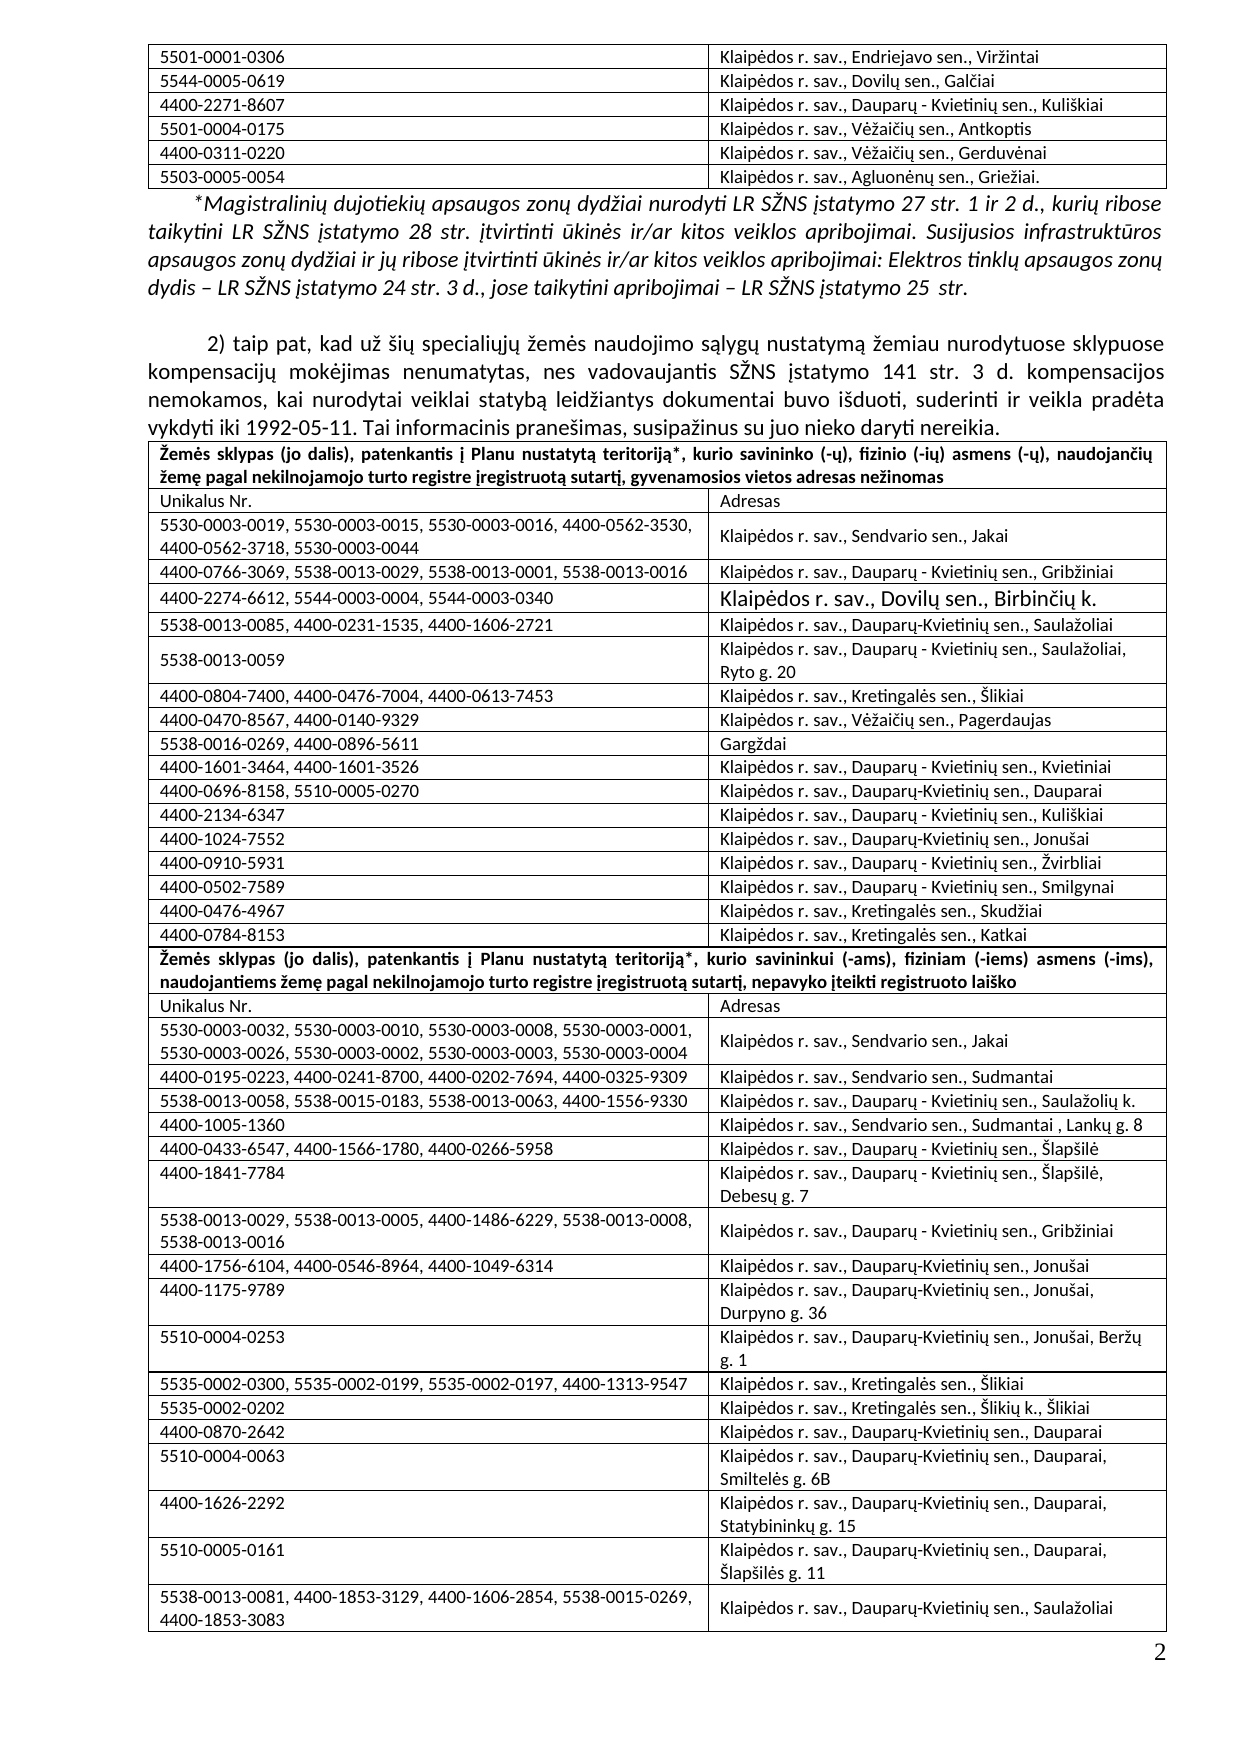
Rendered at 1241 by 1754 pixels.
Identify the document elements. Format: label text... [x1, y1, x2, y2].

table_cell 4400-0696-8158, 5510-0005-0270 [149, 780, 708, 803]
table_cell Klaipėdos r. sav., Kretingalės sen., Katkai [709, 924, 1166, 946]
table_cell 4400-0766-3069, 5538-0013-0029, 5538-0013-0001, 5538-0013-0016 [149, 560, 708, 583]
table_cell Klaipėdos r. sav., Dauparų - Kvietinių sen., Kvietiniai [709, 756, 1166, 779]
table_cell Klaipėdos r. sav., Dauparų-Kvietinių sen., Jonušai, Durpyno g. 36 [709, 1279, 1166, 1324]
table_cell Klaipėdos r. sav., Dauparų-Kvietinių sen., Saulažoliai [709, 1585, 1166, 1631]
table_cell 4400-1024-7552 [149, 828, 708, 851]
table_cell Klaipėdos r. sav., Dauparų-Kvietinių sen., Jonušai [709, 828, 1166, 851]
table_cell 4400-2134-6347 [149, 804, 708, 827]
table_cell 5538-0016-0269, 4400-0896-5611 [149, 732, 708, 755]
table_cell Unikalus Nr. [149, 994, 708, 1017]
table_cell Klaipėdos r. sav., Kretingalės sen., Šlikių k., Šlikiai [709, 1396, 1166, 1419]
table_cell Klaipėdos r. sav., Dauparų-Kvietinių sen., Dauparai, Šlapšilės g. 11 [709, 1538, 1166, 1584]
table_cell 4400-1756-6104, 4400-0546-8964, 4400-1049-6314 [149, 1255, 708, 1278]
table_cell 5503-0005-0054 [149, 165, 708, 188]
table_cell Klaipėdos r. sav., Dauparų-Kvietinių sen., Dauparai [709, 780, 1166, 803]
table_cell Klaipėdos r. sav., Dauparų-Kvietinių sen., Jonušai, Beržų g. 1 [709, 1326, 1166, 1371]
table_cell 5544-0005-0619 [149, 69, 708, 92]
table_cell 4400-0476-4967 [149, 900, 708, 922]
table_cell 5510-0005-0161 [149, 1538, 708, 1584]
table_cell Klaipėdos r. sav., Dauparų-Kvietinių sen., Saulažoliai [709, 613, 1166, 636]
table_cell 4400-0910-5931 [149, 852, 708, 874]
table_cell 4400-2274-6612, 5544-0003-0004, 5544-0003-0340 [149, 584, 708, 612]
table_cell Klaipėdos r. sav., Dauparų - Kvietinių sen., Saulažolių k. [709, 1089, 1166, 1112]
table_cell 4400-1601-3464, 4400-1601-3526 [149, 756, 708, 779]
table_cell 4400-1005-1360 [149, 1113, 708, 1136]
table_cell 4400-0784-8153 [149, 924, 708, 946]
table_cell Klaipėdos r. sav., Sendvario sen., Sudmantai , Lankų g. 8 [709, 1113, 1166, 1136]
table_cell 5535-0002-0202 [149, 1396, 708, 1419]
table_cell Klaipėdos r. sav., Dauparų - Kvietinių sen., Žvirbliai [709, 852, 1166, 874]
table_cell Adresas [709, 489, 1166, 512]
table_header Žemės sklypas (jo dalis), patenkantis į Planu nustatytą teritoriją*, kurio savininko (-ų), fizinio (-ių) asmens (-ų), naudojančių žemę pagal nekilnojamojo turto registre įregistruotą sutartį, gyvenamosios vietos adresas nežinomas [149, 442, 1166, 488]
table_cell 4400-1175-9789 [149, 1279, 708, 1324]
table_cell Klaipėdos r. sav., Dauparų - Kvietinių sen., Šlapšilė [709, 1137, 1166, 1160]
table_cell Klaipėdos r. sav., Dauparų - Kvietinių sen., Smilgynai [709, 876, 1166, 898]
table_cell 4400-0195-0223, 4400-0241-8700, 4400-0202-7694, 4400-0325-9309 [149, 1065, 708, 1088]
table_cell Klaipėdos r. sav., Dauparų - Kvietinių sen., Kuliškiai [709, 804, 1166, 827]
table_cell Gargždai [709, 732, 1166, 755]
table_cell Klaipėdos r. sav., Kretingalės sen., Skudžiai [709, 900, 1166, 922]
table_cell 5538-0013-0059 [149, 637, 708, 683]
table_cell 5538-0013-0058, 5538-0015-0183, 5538-0013-0063, 4400-1556-9330 [149, 1089, 708, 1112]
table_cell 4400-0804-7400, 4400-0476-7004, 4400-0613-7453 [149, 684, 708, 707]
table_cell Klaipėdos r. sav., Sendvario sen., Jakai [709, 1018, 1166, 1064]
table_cell Klaipėdos r. sav., Endriejavo sen., Viržintai [709, 45, 1166, 68]
table_cell 5530-0003-0019, 5530-0003-0015, 5530-0003-0016, 4400-0562-3530, 4400-0562-3718, 5530-0003-0044 [149, 513, 708, 559]
table_cell Klaipėdos r. sav., Sendvario sen., Jakai [709, 513, 1166, 559]
table_cell 4400-2271-8607 [149, 93, 708, 116]
table_cell 5535-0002-0300, 5535-0002-0199, 5535-0002-0197, 4400-1313-9547 [149, 1373, 708, 1395]
text 2) taip pat, kad už šių specialiųjų žemės naudojimo sąlygų nustatymą žemiau nurodytuose sklypuose kompensacijų mokėjimas nenumatytas, nes vadovaujantis SŽNS įstatymo 141 str. 3 d. kompensacijos nemokamos, kai nurodytai veiklai statybą leidžiantys dokumentai buvo išduoti, suderinti ir veikla pradėta vykdyti iki 1992-05-11. Tai informacinis pranešimas, susipažinus su juo nieko daryti nereikia. [148, 329, 1166, 441]
table_cell Klaipėdos r. sav., Vėžaičių sen., Pagerdaujas [709, 708, 1166, 731]
table_cell Klaipėdos r. sav., Agluonėnų sen., Griežiai. [709, 165, 1166, 188]
table_cell Klaipėdos r. sav., Dauparų - Kvietinių sen., Gribžiniai [709, 1208, 1166, 1254]
table_cell Klaipėdos r. sav., Vėžaičių sen., Antkoptis [709, 117, 1166, 140]
table_cell Adresas [709, 994, 1166, 1017]
table_cell Klaipėdos r. sav., Dovilų sen., Galčiai [709, 69, 1166, 92]
table_cell 5538-0013-0085, 4400-0231-1535, 4400-1606-2721 [149, 613, 708, 636]
table_cell 5538-0013-0029, 5538-0013-0005, 4400-1486-6229, 5538-0013-0008, 5538-0013-0016 [149, 1208, 708, 1254]
table_cell 4400-0311-0220 [149, 141, 708, 164]
table_cell 5501-0004-0175 [149, 117, 708, 140]
table_cell 4400-0433-6547, 4400-1566-1780, 4400-0266-5958 [149, 1137, 708, 1160]
table_cell Unikalus Nr. [149, 489, 708, 512]
table_cell 5501-0001-0306 [149, 45, 708, 68]
table_cell 4400-0870-2642 [149, 1420, 708, 1443]
table_cell Klaipėdos r. sav., Sendvario sen., Sudmantai [709, 1065, 1166, 1088]
table_cell Klaipėdos r. sav., Dauparų - Kvietinių sen., Kuliškiai [709, 93, 1166, 116]
table_cell Klaipėdos r. sav., Dauparų - Kvietinių sen., Gribžiniai [709, 560, 1166, 583]
table_cell 5530-0003-0032, 5530-0003-0010, 5530-0003-0008, 5530-0003-0001, 5530-0003-0026, 5530-0003-0002, 5530-0003-0003, 5530-0003-0004 [149, 1018, 708, 1064]
table_cell 5510-0004-0063 [149, 1444, 708, 1490]
table_cell Žemės sklypas (jo dalis), patenkantis į Planu nustatytą teritoriją*, kurio savininkui (-ams), fiziniam (-iems) asmens (-ims), naudojantiems žemę pagal nekilnojamojo turto registre įregistruotą sutartį, nepavyko įteikti registruoto laiško [149, 948, 1166, 993]
table_cell 4400-0470-8567, 4400-0140-9329 [149, 708, 708, 731]
table_cell 4400-0502-7589 [149, 876, 708, 898]
table_cell 5538-0013-0081, 4400-1853-3129, 4400-1606-2854, 5538-0015-0269, 4400-1853-3083 [149, 1585, 708, 1631]
table_cell Klaipėdos r. sav., Dauparų - Kvietinių sen., Saulažoliai, Ryto g. 20 [709, 637, 1166, 683]
table_cell Klaipėdos r. sav., Kretingalės sen., Šlikiai [709, 684, 1166, 707]
table_cell 5510-0004-0253 [149, 1326, 708, 1371]
table_cell Klaipėdos r. sav., Dauparų-Kvietinių sen., Dauparai, Statybininkų g. 15 [709, 1491, 1166, 1537]
text *Magistralinių dujotiekių apsaugos zonų dydžiai nurodyti LR SŽNS įstatymo 27 str. 1 ir 2 d., kurių ribose taikytini LR SŽNS įstatymo 28 str. įtvirtinti ūkinės ir/ar kitos veiklos apribojimai. Susijusios infrastruktūros apsaugos zonų dydžiai ir jų ribose įtvirtinti ūkinės ir/ar kitos veiklos apribojimai: Elektros tinklų apsaugos zonų dydis – LR SŽNS įstatymo 24 str. 3 d., jose taikytini apribojimai – LR SŽNS įstatymo 25 str. [148, 189, 1166, 301]
table_cell Klaipėdos r. sav., Dauparų-Kvietinių sen., Jonušai [709, 1255, 1166, 1278]
table_cell Klaipėdos r. sav., Dauparų-Kvietinių sen., Dauparai [709, 1420, 1166, 1443]
table_cell Klaipėdos r. sav., Dovilų sen., Birbinčių k. [709, 584, 1166, 612]
table_cell 4400-1841-7784 [149, 1161, 708, 1207]
table_cell Klaipėdos r. sav., Dauparų - Kvietinių sen., Šlapšilė, Debesų g. 7 [709, 1161, 1166, 1207]
table_cell Klaipėdos r. sav., Vėžaičių sen., Gerduvėnai [709, 141, 1166, 164]
table_cell 4400-1626-2292 [149, 1491, 708, 1537]
table_cell Klaipėdos r. sav., Kretingalės sen., Šlikiai [709, 1373, 1166, 1395]
table_cell Klaipėdos r. sav., Dauparų-Kvietinių sen., Dauparai, Smiltelės g. 6B [709, 1444, 1166, 1490]
